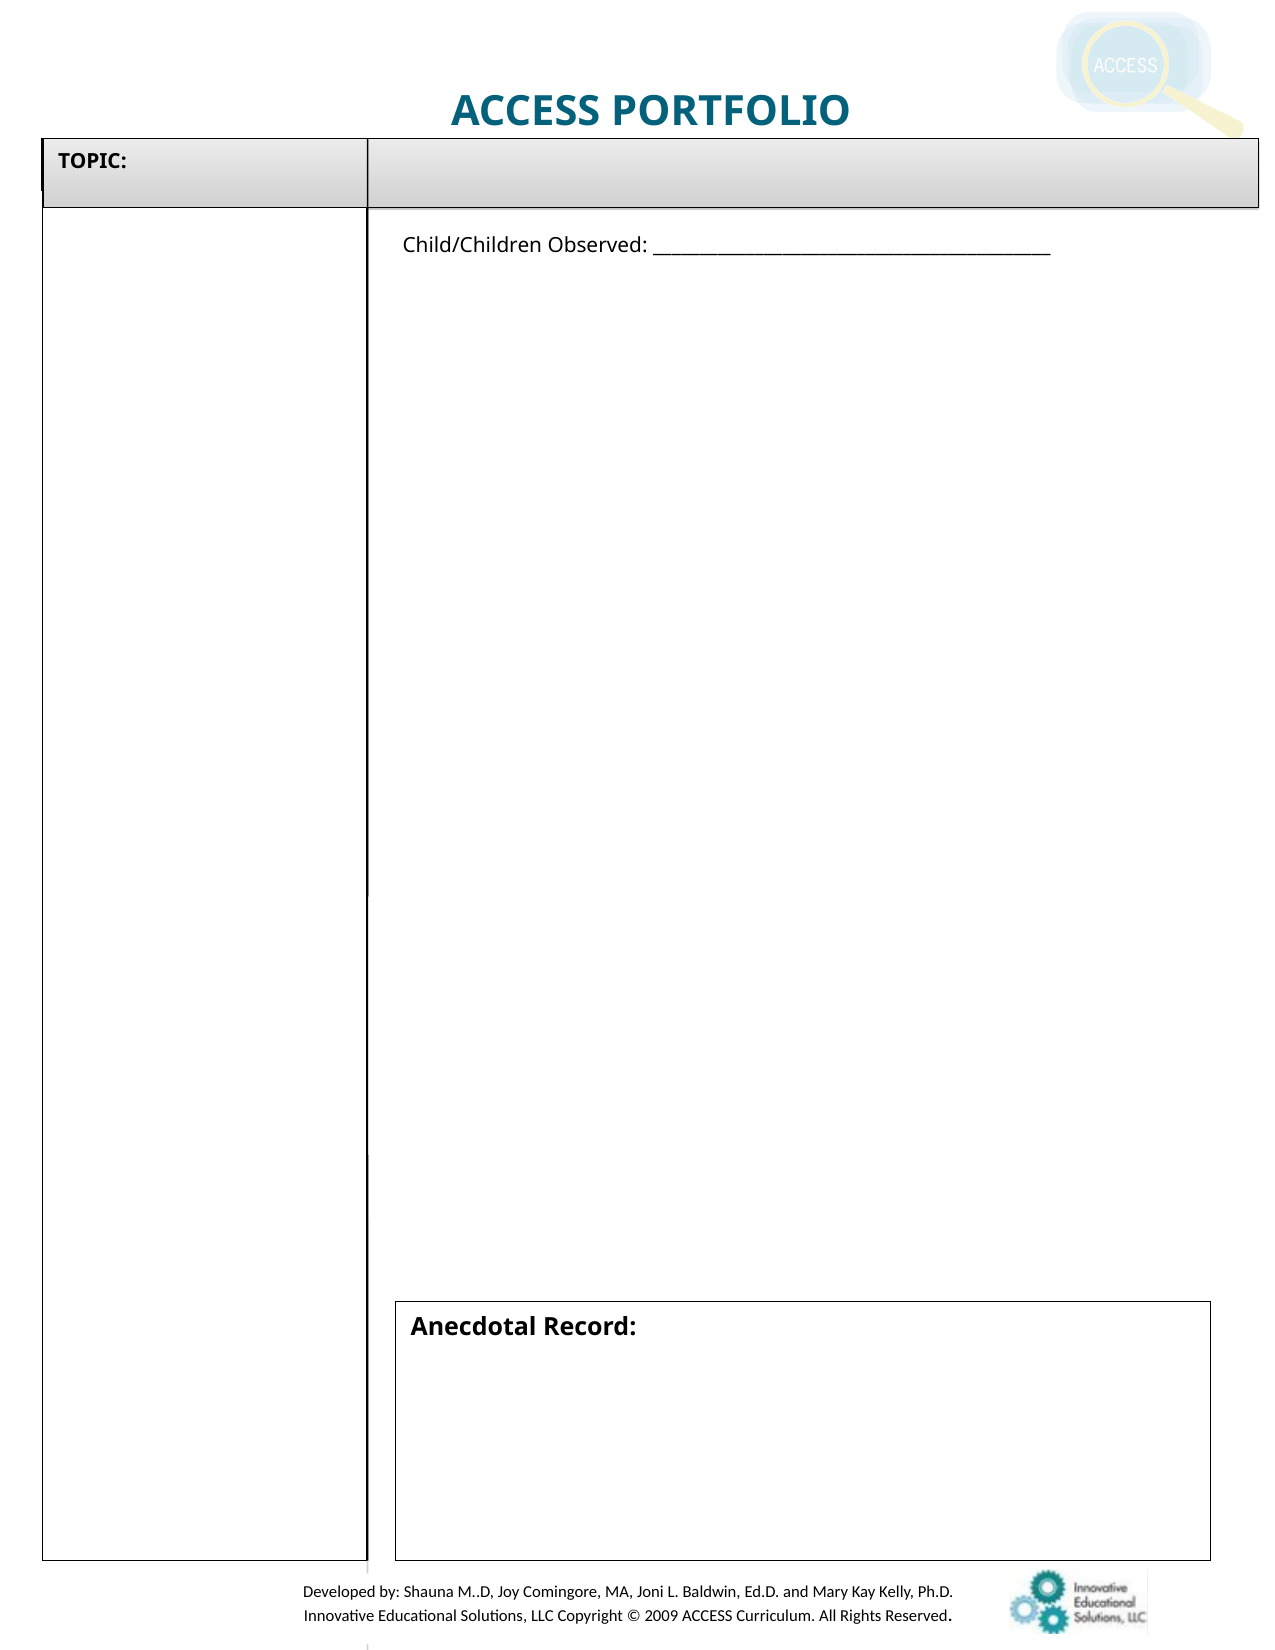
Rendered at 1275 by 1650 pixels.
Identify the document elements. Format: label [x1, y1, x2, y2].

picture [1056, 12, 1244, 138]
